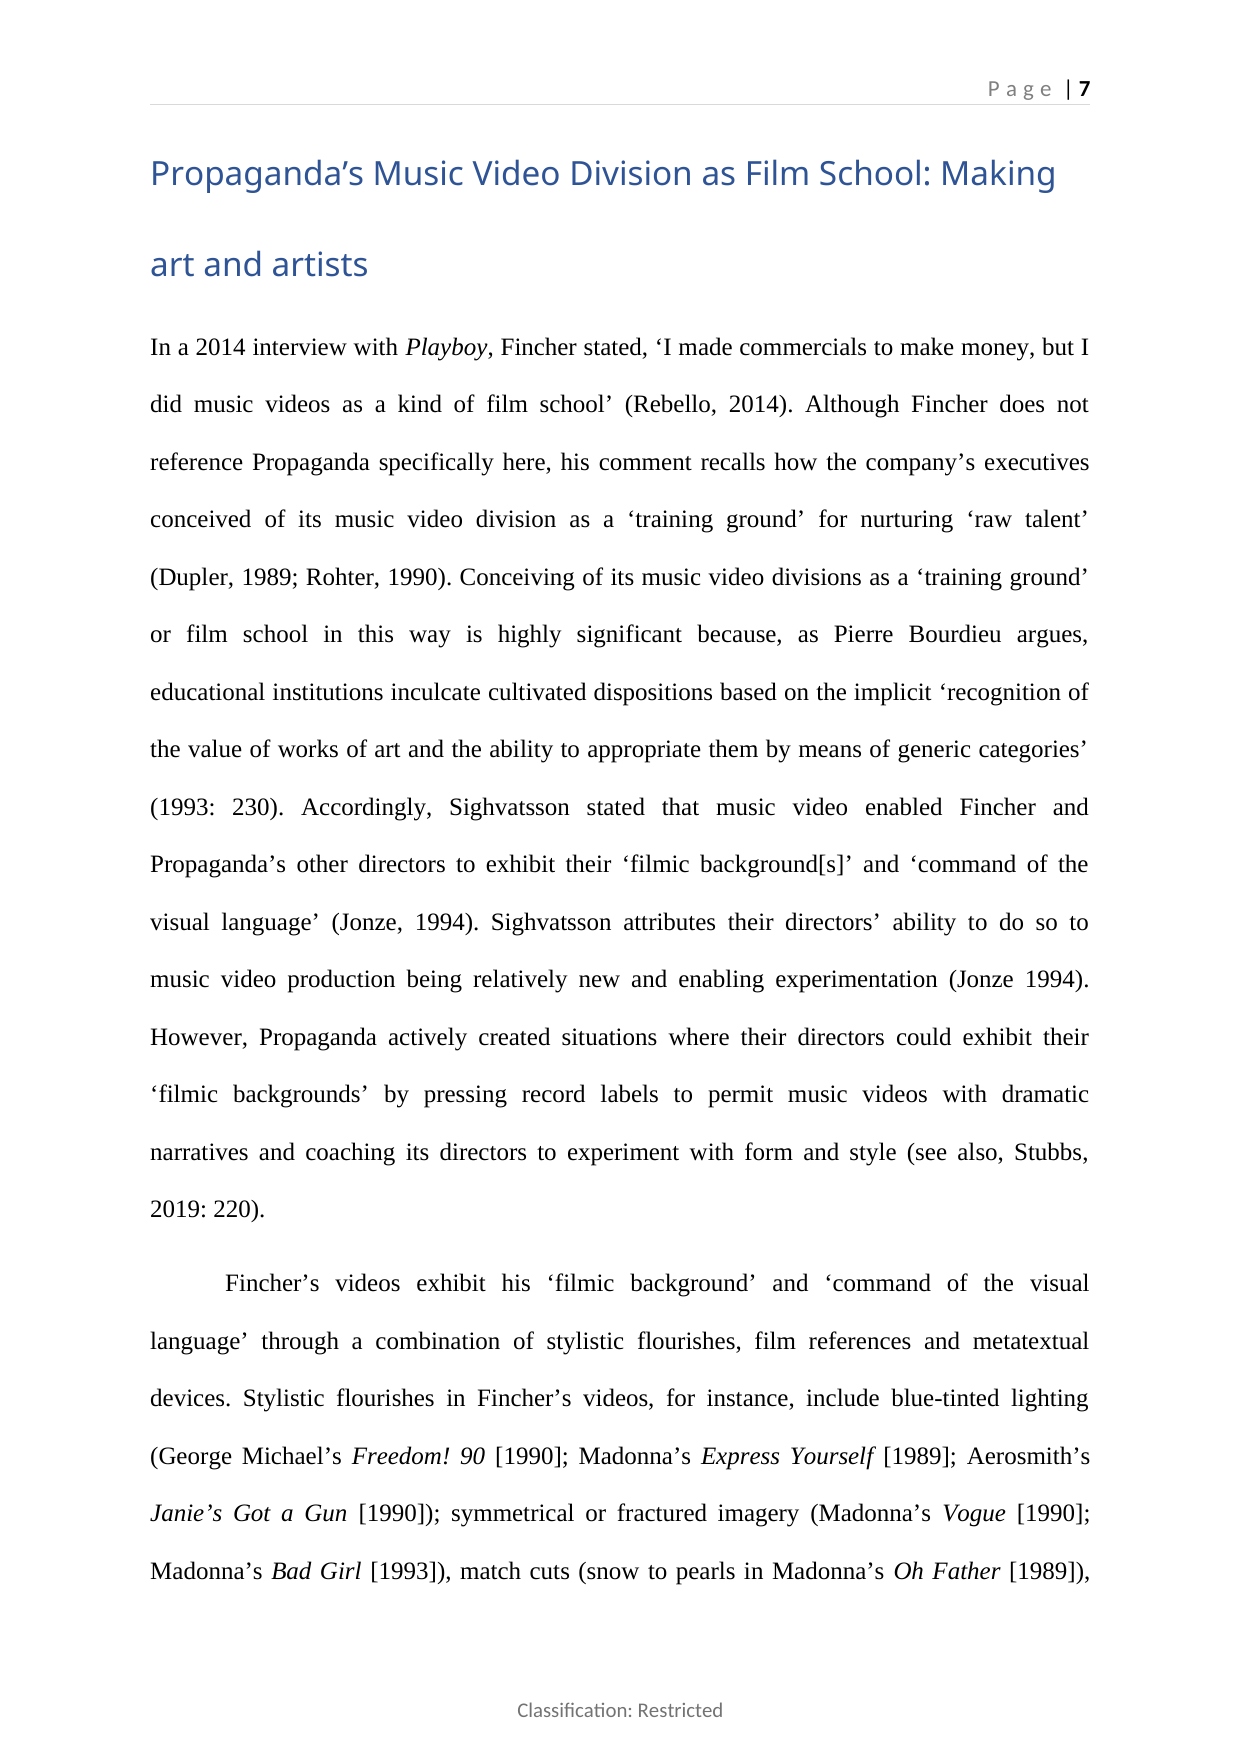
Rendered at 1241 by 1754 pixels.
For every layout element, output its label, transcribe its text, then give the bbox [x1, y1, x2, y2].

text In a 2014 interview with Playboy, Fincher stated, ‘I made commercials to make money, but I did music videos as a kind of film school’ (Rebello, 2014). Although Fincher does not reference Propaganda specifically here, his comment recalls how the company’s executives conceived of its music video division as a ‘training ground’ for nurturing ‘raw talent’ (Dupler, 1989; Rohter, 1990). Conceiving of its music video divisions as a ‘training ground’ or film school in this way is highly significant because, as Pierre Bourdieu argues, educational institutions inculcate cultivated dispositions based on the implicit ‘recognition of the value of works of art and the ability to appropriate them by means of generic categories’ (1993: 230). Accordingly, Sighvatsson stated that music video enabled Fincher and Propaganda’s other directors to exhibit their ‘filmic background[s]’ and ‘command of the visual language’ (Jonze, 1994). Sighvatsson attributes their directors’ ability to do so to music video production being relatively new and enabling experimentation (Jonze 1994). However, Propaganda actively created situations where their directors could exhibit their ‘filmic backgrounds’ by pressing record labels to permit music videos with dramatic narratives and coaching its directors to experiment with form and style (see also, Stubbs, 2019: 220). [150, 332, 1090, 1223]
subtitle Propaganda’s Music Video Division as Film School: Making art and artists [150, 150, 1090, 286]
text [150, 1268, 1090, 1584]
